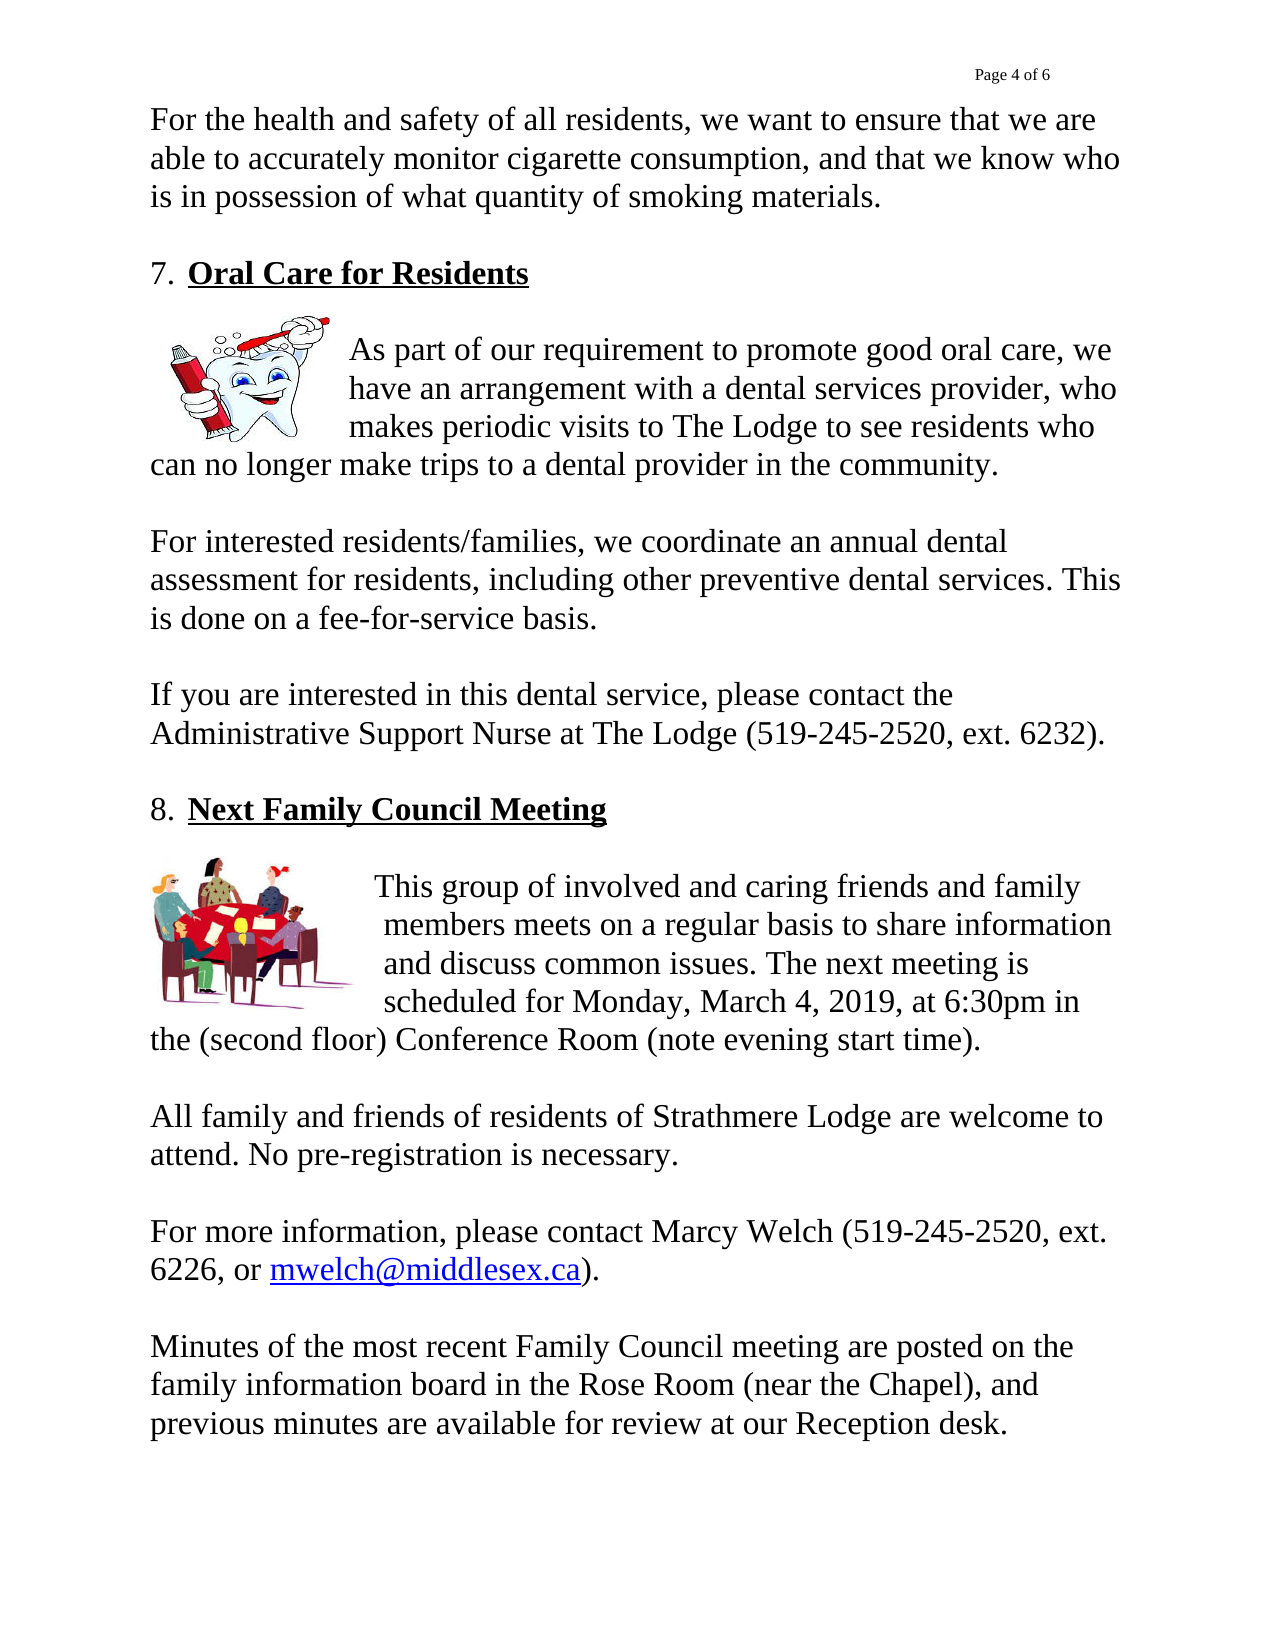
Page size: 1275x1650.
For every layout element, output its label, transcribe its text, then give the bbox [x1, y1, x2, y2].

picture [150, 856, 356, 1010]
text All family and friends of residents of Strathmere Lodge are welcome to attend. No pre-registration is necessary. [150, 1096, 1125, 1173]
text For more information, please contact Marcy Welch (519-245-2520, ext. 6226, or mwelch@middlesex.ca). [150, 1211, 1125, 1288]
text Minutes of the most recent Family Council meeting are posted on the family information board in the Rose Room (near the Chapel), and previous minutes are available for review at our Reception desk. [150, 1326, 1125, 1441]
text If you are interested in this dental service, please contact the Administrative Support Nurse at The Lodge (519-245-2520, ext. 6232). [150, 674, 1125, 751]
list Oral Care for Residents [150, 253, 1125, 291]
text This group of involved and caring friends and family members meets on a regular basis to share information and discuss common issues. The next meeting is scheduled for Monday, March 4, 2019, at 6:30pm in the (second floor) Conference Room (note evening start time). [141, 866, 1125, 1058]
text As part of our requirement to promote good oral care, we have an arrangement with a dental services provider, who makes periodic visits to The Lodge to see residents who can no longer make trips to a dental provider in the community. [150, 329, 1125, 483]
list Next Family Council Meeting [150, 789, 1125, 828]
text For the health and safety of all residents, we want to ensure that we are able to accurately monitor cigarette consumption, and that we know who is in possession of what quantity of smoking materials. [150, 99, 1125, 214]
picture [170, 316, 330, 442]
text For interested residents/families, we coordinate an annual dental assessment for residents, including other preventive dental services. This is done on a fee-for-service basis. [150, 521, 1125, 636]
